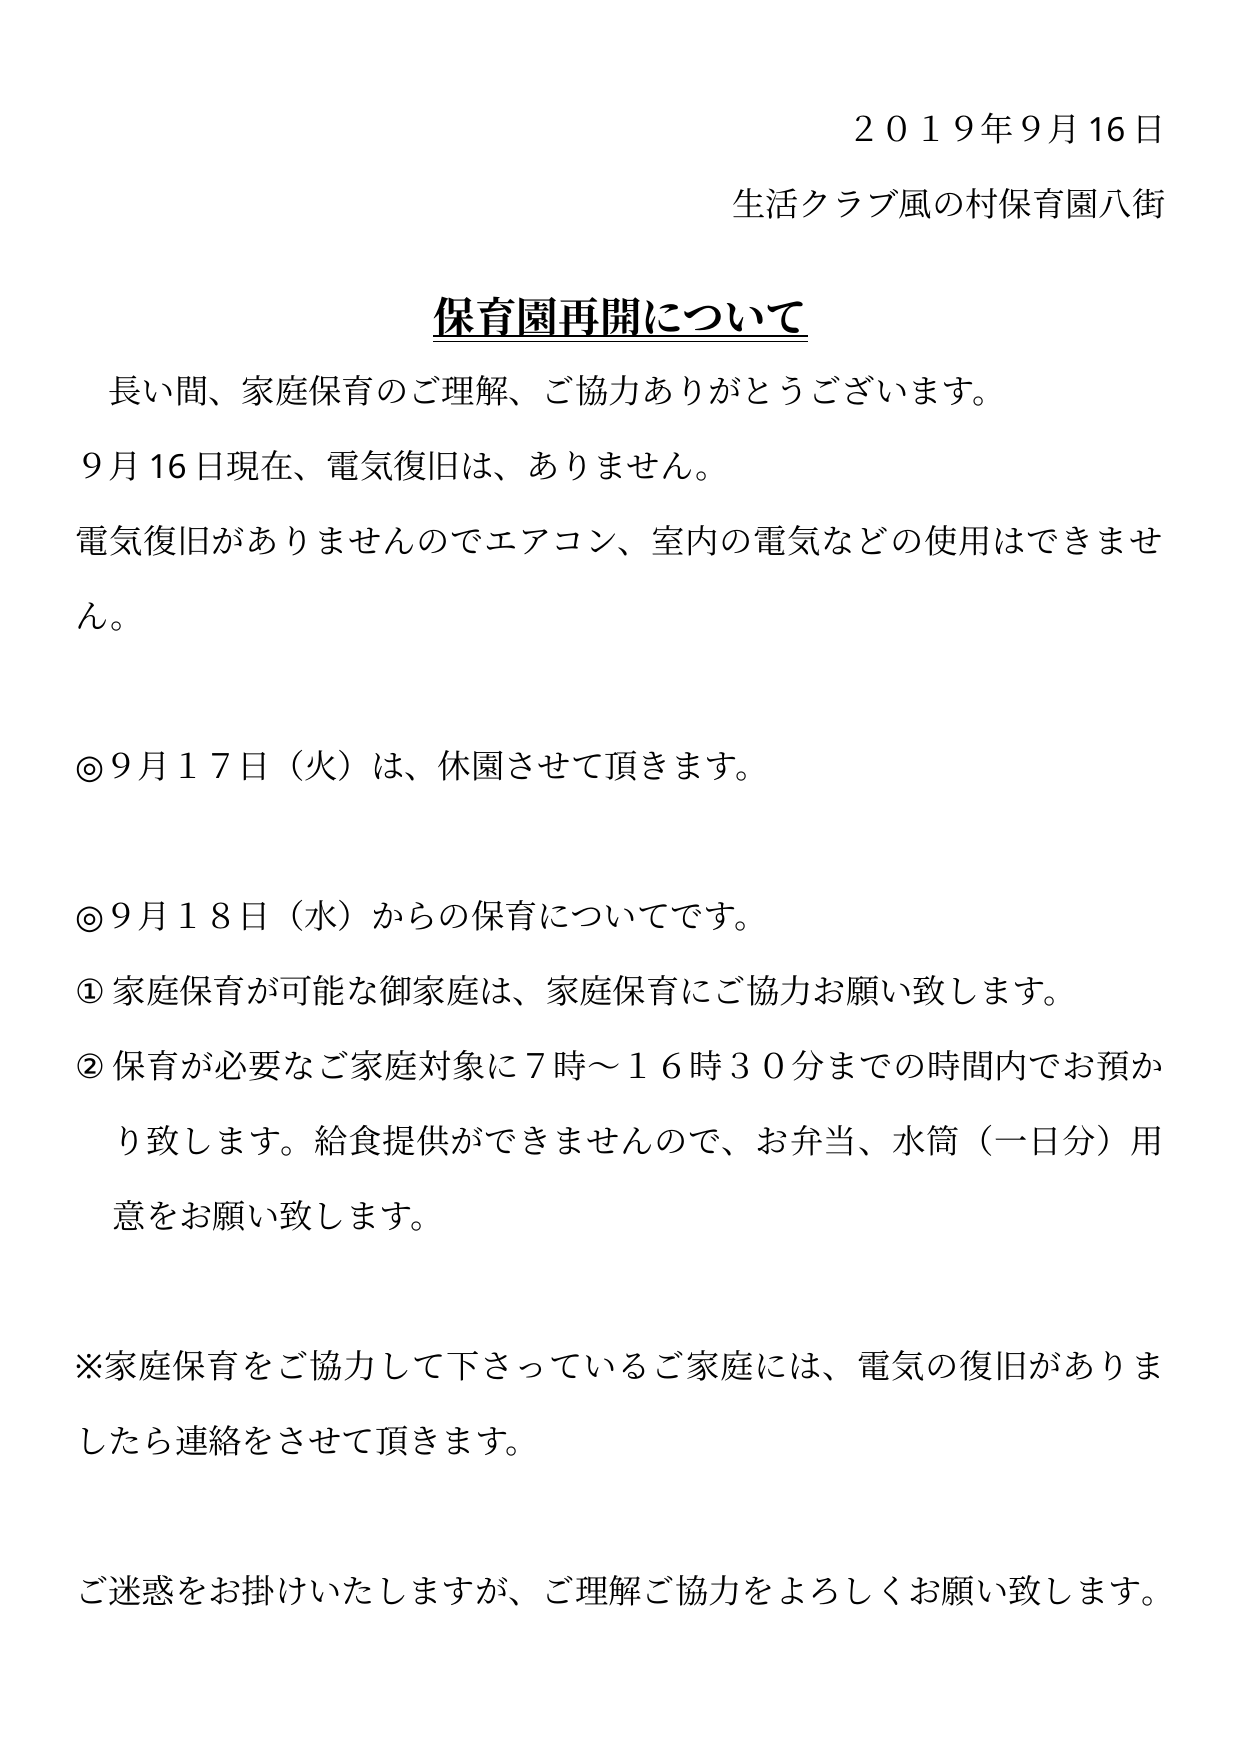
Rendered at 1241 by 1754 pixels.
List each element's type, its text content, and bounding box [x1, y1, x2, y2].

text 電気復旧がありませんのでエアコン、室内の電気などの使用はできません。 [75, 502, 1165, 652]
text 生活クラブ風の村保育園八街 [75, 164, 1165, 239]
text 長い間、家庭保育のご理解、ご協力ありがとうございます。 [75, 352, 1165, 427]
text 保育園再開について [75, 277, 1165, 352]
text ご迷惑をお掛けいたしますが、ご理解ご協力をよろしくお願い致します。 [75, 1552, 1165, 1627]
text ◎９月１８日（水）からの保育についてです。 [75, 877, 1165, 952]
text ※家庭保育をご協力して下さっているご家庭には、電気の復旧がありましたら連絡をさせて頂きます。 [75, 1327, 1165, 1477]
list 保育が必要なご家庭対象に７時～１６時３０分までの時間内でお預かり致します。給食提供ができませんので、お弁当、水筒（一日分）用意をお願い致します。 [75, 1027, 1165, 1252]
list 家庭保育が可能な御家庭は、家庭保育にご協力お願い致します。 [75, 952, 1165, 1027]
text ◎９月１７日（火）は、休園させて頂きます。 [75, 727, 1165, 802]
text ９月16日現在、電気復旧は、ありません。 [75, 427, 1165, 502]
text ２０１９年９月16日 [75, 89, 1165, 164]
